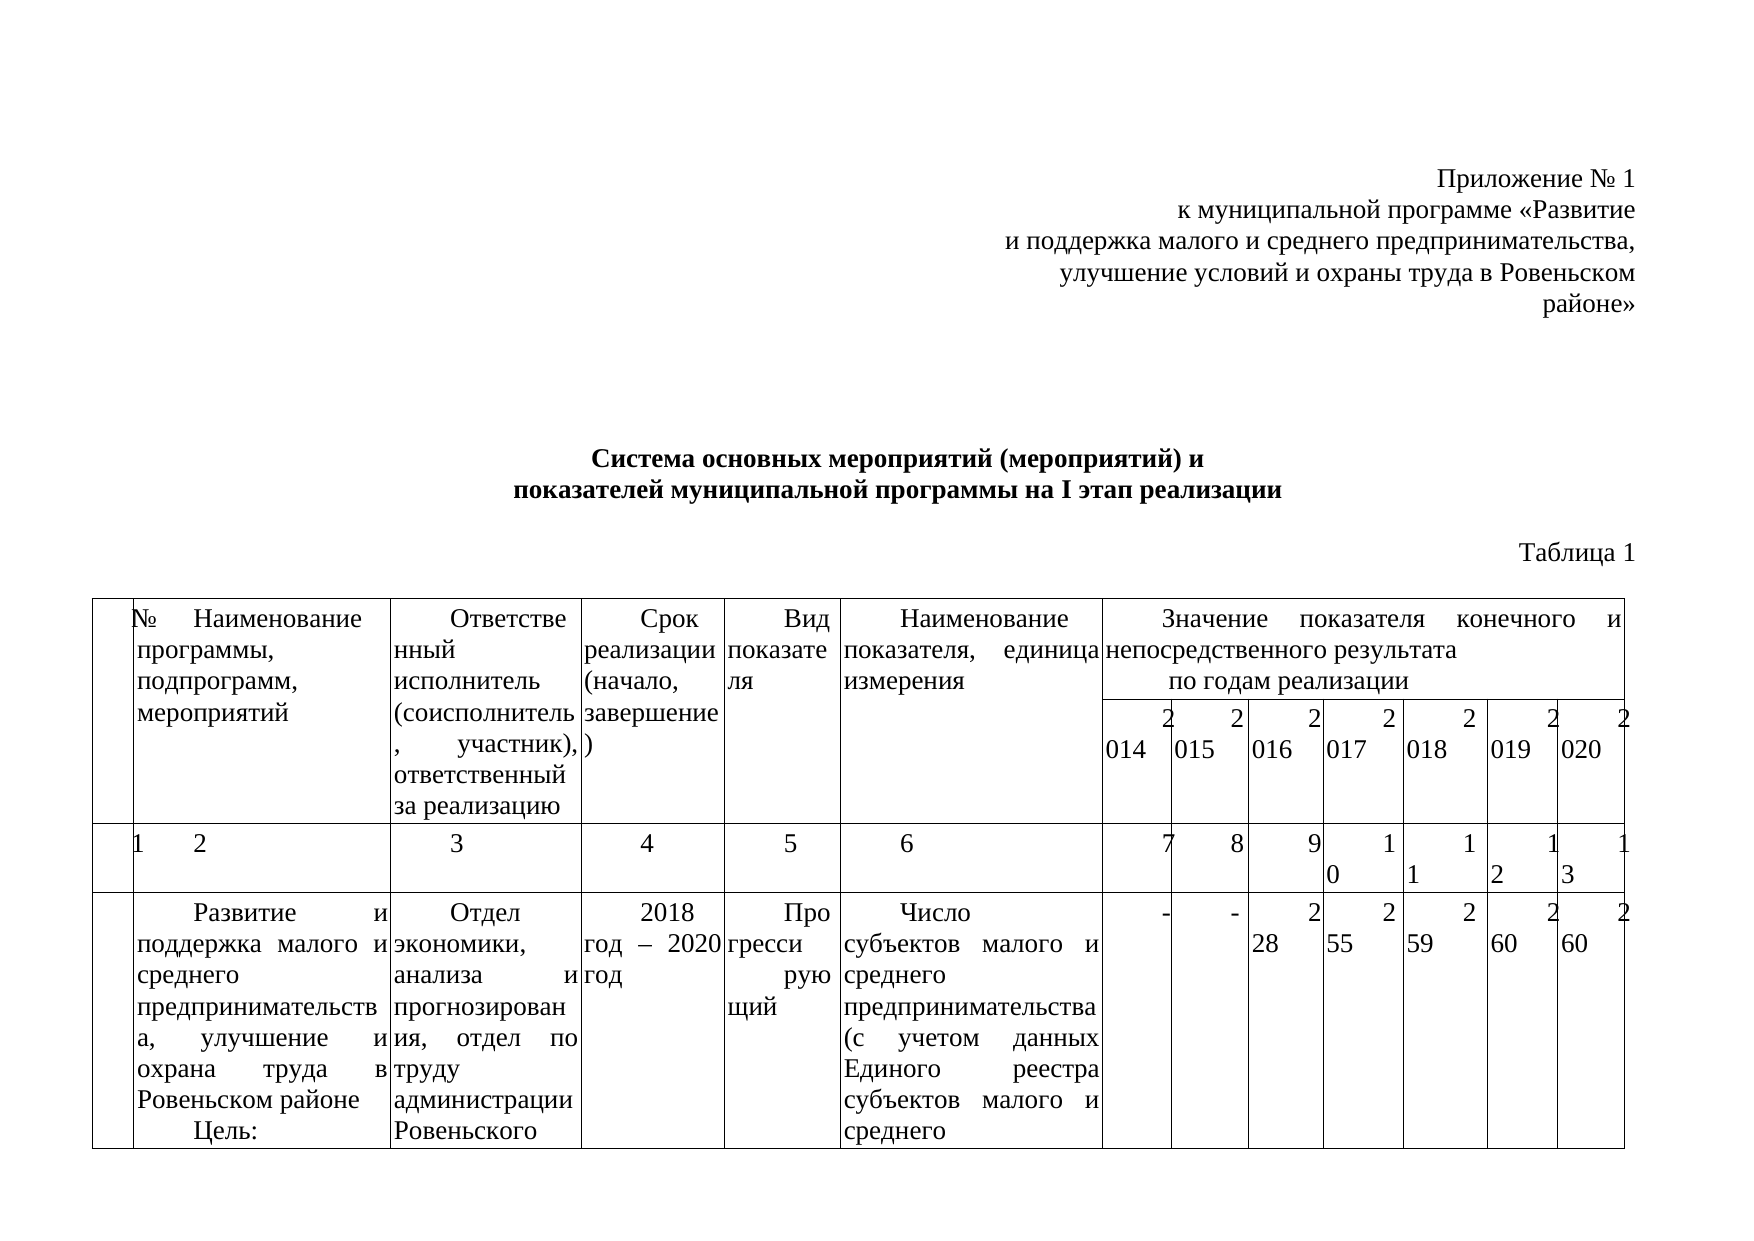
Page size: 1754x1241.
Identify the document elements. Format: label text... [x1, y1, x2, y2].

table_cell 4 [582, 824, 724, 892]
table_cell 9 [1249, 824, 1323, 892]
table_cell 2019 [1488, 700, 1557, 823]
text улучшение условий и охраны труда в Ровеньском [103, 256, 1636, 287]
table_header Наименование показателя, единица измерения [841, 599, 1102, 823]
table_cell 2 [134, 824, 390, 892]
table_cell 255 [1324, 893, 1403, 1148]
text и поддержка малого и среднего предпринимательства, [103, 224, 1636, 256]
table_cell Прогресси рующий [725, 893, 840, 1148]
table_cell 2014 [1103, 700, 1171, 823]
table_cell - [1172, 893, 1248, 1148]
table_header Наименование программы, подпрограмм, мероприятий [134, 599, 390, 823]
table_cell 2018 [1404, 700, 1487, 823]
text Приложение № 1 [103, 162, 1636, 193]
text Система основных мероприятий (мероприятий) и [103, 442, 1636, 474]
text к муниципальной программе «Развитие [103, 193, 1636, 224]
table_cell 260 [1488, 893, 1557, 1148]
table_cell 2018 год – 2020 год [582, 893, 724, 1148]
table_cell 2016 [1249, 700, 1323, 823]
table_cell 6 [841, 824, 1102, 892]
table_header Значение показателя конечного и непосредственного результата по годам реализации [1103, 599, 1624, 698]
table_cell 7 [1103, 824, 1171, 892]
table_cell 11 [1404, 824, 1487, 892]
table_cell [93, 893, 133, 1148]
table_cell 3 [391, 824, 581, 892]
table_header Срок реализации (начало, завершение) [582, 599, 724, 823]
table_cell 2017 [1324, 700, 1403, 823]
table_cell 1 [93, 824, 133, 892]
text районе» [103, 287, 1636, 318]
table_cell 259 [1404, 893, 1487, 1148]
table_header № [93, 599, 133, 823]
table_cell 2020 [1558, 700, 1624, 823]
table_cell 5 [725, 824, 840, 892]
table_cell 260 [1558, 893, 1624, 1148]
table_header Вид показателя [725, 599, 840, 823]
table_cell 2015 [1172, 700, 1248, 823]
table_cell 10 [1324, 824, 1403, 892]
text показателей муниципальной программы на I этап реализации [103, 474, 1636, 505]
text Таблица 1 [103, 536, 1636, 567]
table_header Ответственный исполнитель (соисполнитель, участник), ответственный за реализацию [391, 599, 581, 823]
table_cell - [1103, 893, 1171, 1148]
table_cell 228 [1249, 893, 1323, 1148]
table_cell 12 [1488, 824, 1557, 892]
table_cell 8 [1172, 824, 1248, 892]
table_cell 13 [1558, 824, 1624, 892]
